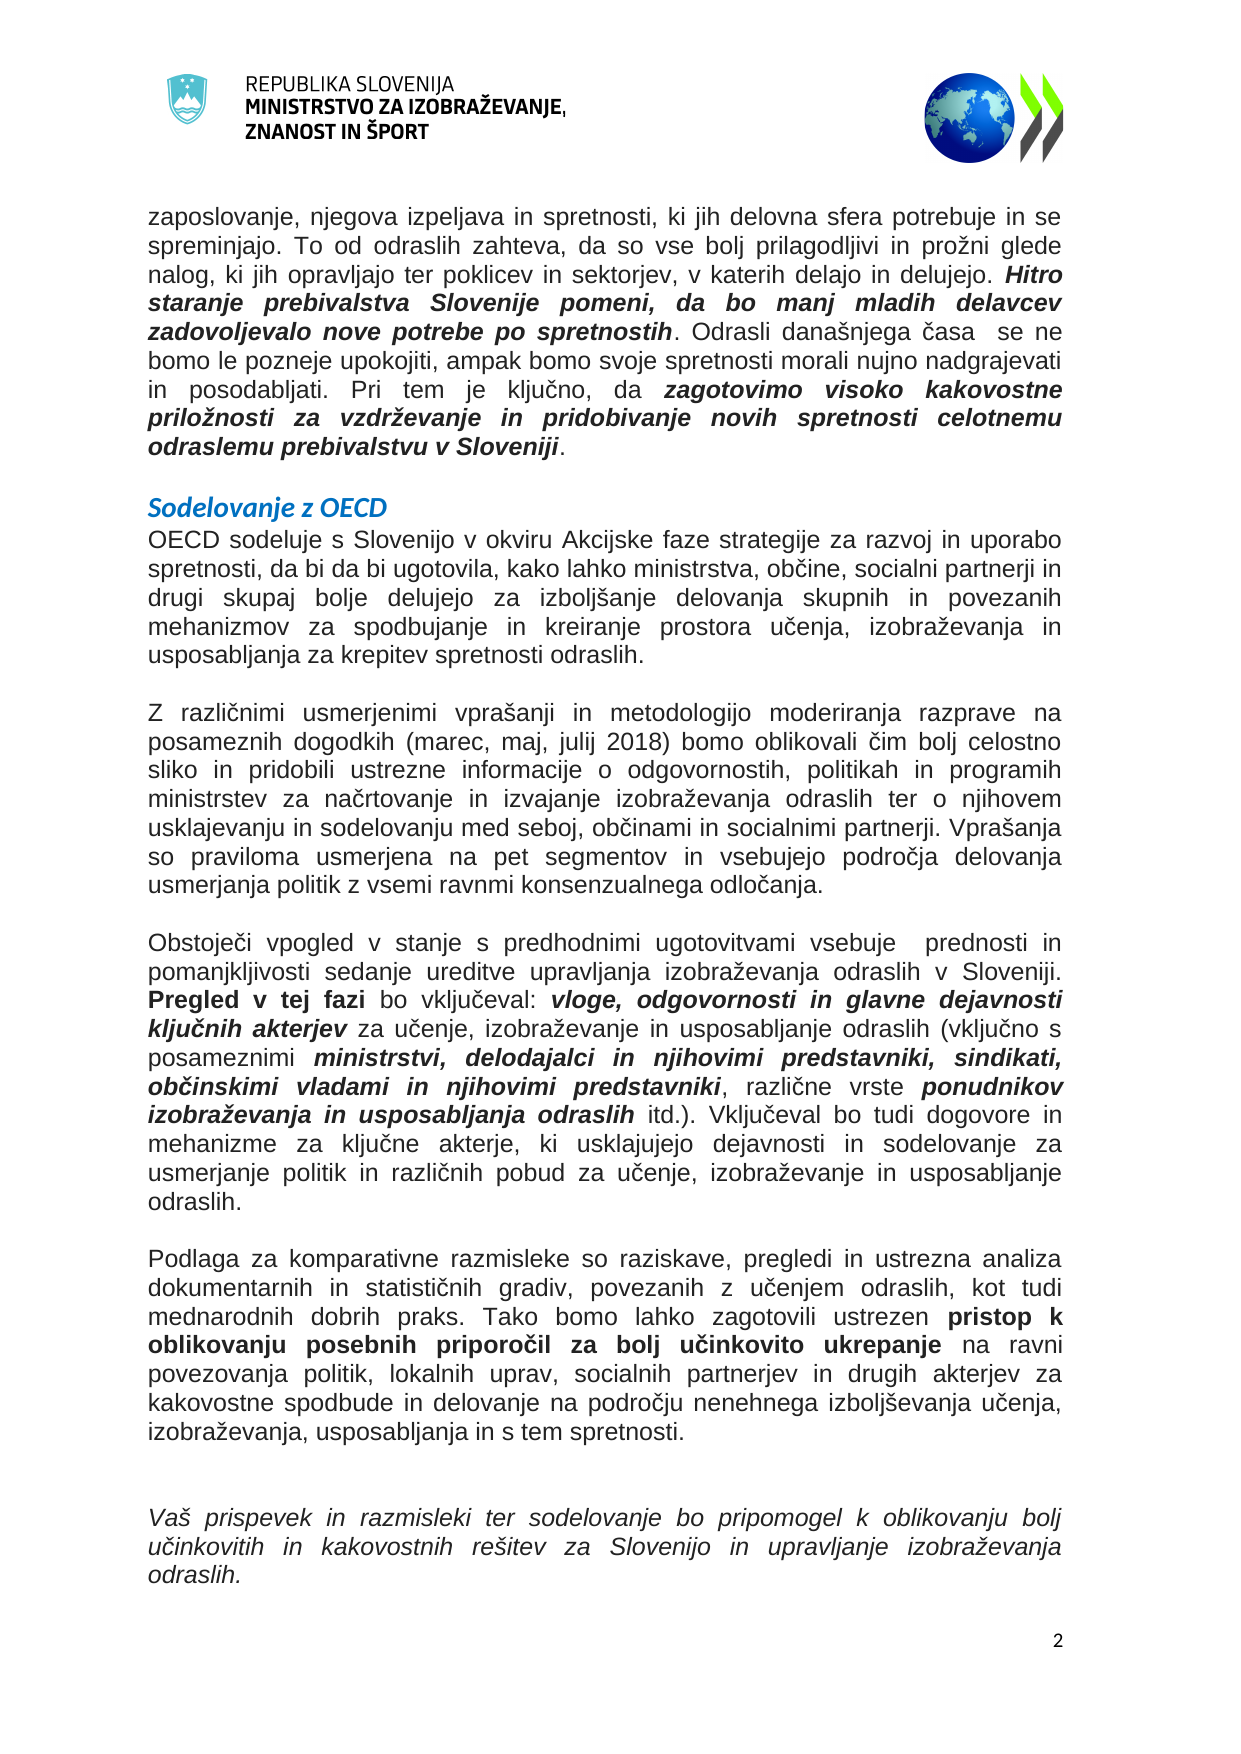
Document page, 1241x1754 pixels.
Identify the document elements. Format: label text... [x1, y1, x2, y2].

picture [924, 73, 1064, 163]
text Vaš prispevek in razmisleki ter sodelovanje bo pripomogel k oblikovanju bolj učinkovitih in kakovostnih rešitev za Slovenijo in upravljanje izobraževanja odraslih. [148, 1503, 1063, 1589]
text Sodelovanje z OECD [148, 461, 1063, 525]
text OECD sodeluje s Slovenijo v okviru Akcijske faze strategije za razvoj in uporabo spretnosti, da bi da bi ugotovila, kako lahko ministrstva, občine, socialni partnerji in drugi skupaj bolje delujejo za izboljšanje delovanja skupnih in povezanih mehanizmov za spodbujanje in kreiranje prostora učenja, izobraževanja in usposabljanja za krepitev spretnosti odraslih. [148, 525, 1063, 669]
text Obstoječi vpogled v stanje s predhodnimi ugotovitvami vsebuje prednosti in pomanjkljivosti sedanje ureditve upravljanja izobraževanja odraslih v Sloveniji. Pregled v tej fazi bo vključeval: vloge, odgovornosti in glavne dejavnosti ključnih akterjev za učenje, izobraževanje in usposabljanje odraslih (vključno s posameznimi ministrstvi, delodajalci in njihovimi predstavniki, sindikati, občinskimi vladami in njihovimi predstavniki, različne vrste ponudnikov izobraževanja in usposabljanja odraslih itd.). Vključeval bo tudi dogovore in mehanizme za ključne akterje, ki usklajujejo dejavnosti in sodelovanje za usmerjanje politik in različnih pobud za učenje, izobraževanje in usposabljanje odraslih. [148, 928, 1063, 1215]
picture [167, 74, 566, 139]
text Podlaga za komparativne razmisleke so raziskave, pregledi in ustrezna analiza dokumentarnih in statističnih gradiv, povezanih z učenjem odraslih, kot tudi mednarodnih dobrih praks. Tako bomo lahko zagotovili ustrezen pristop k oblikovanju posebnih priporočil za bolj učinkovito ukrepanje na ravni povezovanja politik, lokalnih uprav, socialnih partnerjev in drugih akterjev za kakovostne spodbude in delovanje na področju nenehnega izboljševanja učenja, izobraževanja, usposabljanja in s tem spretnosti. [148, 1244, 1063, 1445]
text Z različnimi usmerjenimi vprašanji in metodologijo moderiranja razprave na posameznih dogodkih (marec, maj, julij 2018) bomo oblikovali čim bolj celostno sliko in pridobili ustrezne informacije o odgovornostih, politikah in programih ministrstev za načrtovanje in izvajanje izobraževanja odraslih ter o njihovem usklajevanju in sodelovanju med seboj, občinami in socialnimi partnerji. Vprašanja so praviloma usmerjena na pet segmentov in vsebujejo področja delovanja usmerjanja politik z vsemi ravnmi konsenzualnega odločanja. [148, 698, 1063, 899]
